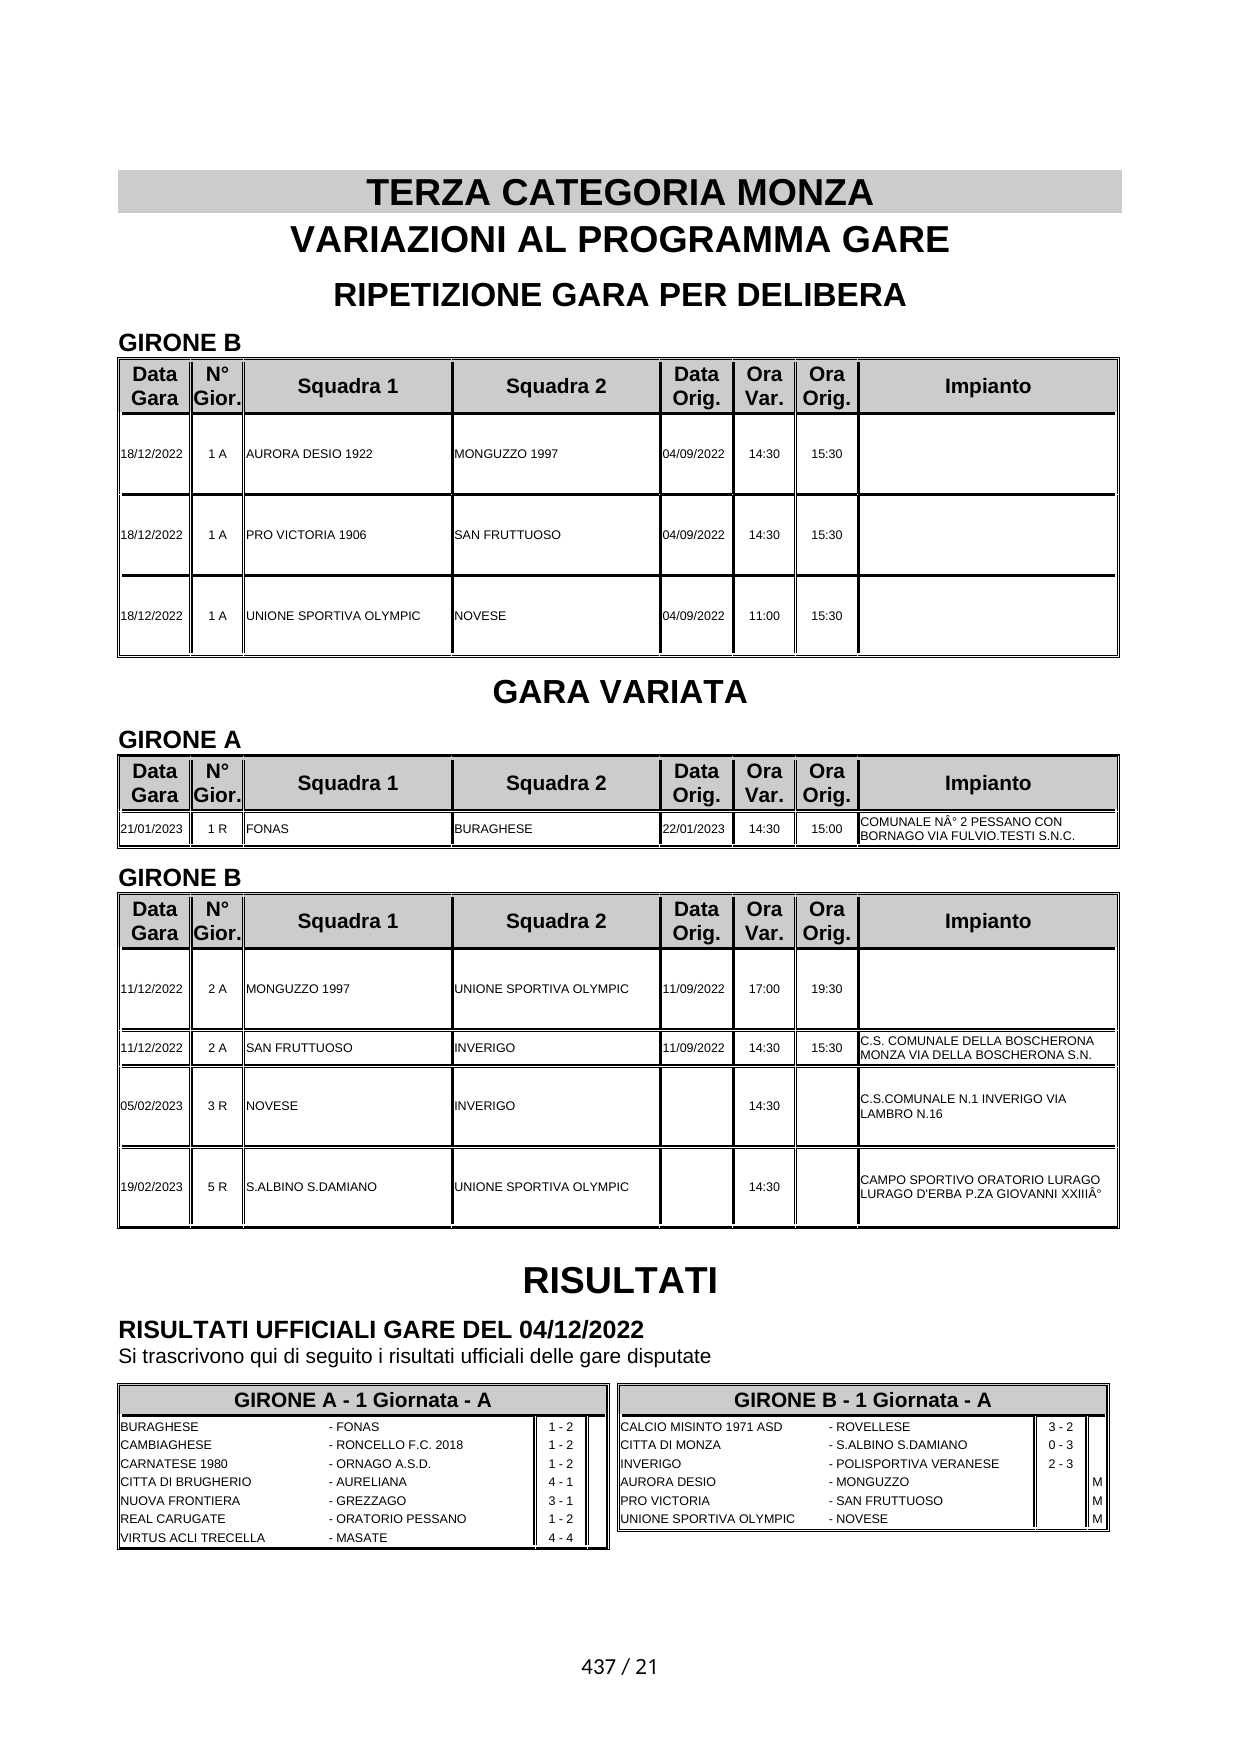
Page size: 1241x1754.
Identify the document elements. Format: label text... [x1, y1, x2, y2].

table_cell UNIONE SPORTIVA OLYMPIC [452, 1149, 660, 1226]
table_cell 18/12/2022 [118, 493, 189, 574]
table_cell 1 A [193, 496, 242, 574]
table_cell [662, 1068, 732, 1145]
text RISULTATI [118, 1258, 1122, 1301]
text GARA VARIATA [118, 672, 1122, 711]
table_cell S.ALBINO S.DAMIANO [244, 1149, 452, 1226]
table_cell 11:00 [733, 577, 796, 655]
table_header Squadra 1 [244, 893, 452, 947]
table_header Impianto [858, 895, 1117, 947]
table_header Ora Var. [733, 757, 796, 809]
table_cell C.S. COMUNALE DELLA BOSCHERONA MONZA VIA DELLA BOSCHERONA S.N. [860, 1028, 1117, 1064]
table_cell COMUNALE NÂ° 2 PESSANO CON BORNAGO VIA FULVIO.TESTI S.N.C. [858, 809, 1117, 845]
table_header Data Gara [118, 358, 191, 412]
table_cell 3 R [193, 1068, 242, 1145]
text RIPETIZIONE GARA PER DELIBERA [118, 275, 1122, 313]
table_header Ora Orig. [796, 756, 858, 809]
table_cell 5 R [191, 1149, 244, 1226]
table_cell INVERIGO [454, 1032, 659, 1064]
table_cell UNIONE SPORTIVA OLYMPIC [244, 577, 452, 655]
table_cell [660, 1149, 733, 1226]
table_cell C.S.COMUNALE N.1 INVERIGO VIA LAMBRO N.16 [860, 1064, 1117, 1145]
text GIRONE A [118, 725, 1122, 754]
table_header Ora Var. [733, 895, 796, 947]
table_cell NOVESE [452, 577, 660, 655]
table_header Data Orig. [660, 756, 733, 809]
table_cell 15:30 [797, 496, 857, 574]
table_header [120, 1414, 606, 1547]
table_cell 15:30 [797, 1032, 857, 1064]
table_header [610, 1383, 618, 1550]
table_cell 14:30 [735, 415, 794, 493]
table_cell 1 A [193, 415, 242, 493]
text GIRONE B [118, 863, 1122, 892]
table_cell [860, 412, 1117, 493]
table_cell 1 R [191, 813, 244, 845]
table_cell SAN FRUTTUOSO [454, 496, 659, 574]
table_cell 05/02/2023 [120, 1064, 189, 1145]
text GIRONE B [118, 328, 1122, 357]
text TERZA CATEGORIA MONZA [118, 170, 1122, 213]
table_header Ora Var. [733, 360, 796, 412]
table_header N° Gior. [191, 757, 244, 809]
table_header Data Gara [120, 756, 191, 809]
table_cell 14:30 [735, 496, 794, 574]
table_cell 15:30 [797, 415, 857, 493]
table_cell MONGUZZO 1997 [245, 950, 451, 1028]
table_header Impianto [858, 360, 1117, 412]
table_cell [860, 493, 1118, 574]
table_cell SAN FRUTTUOSO [245, 1032, 451, 1064]
table_cell FONAS [244, 813, 452, 845]
table_cell AURORA DESIO 1922 [245, 415, 451, 493]
table_cell 04/09/2022 [662, 415, 732, 493]
table_cell UNIONE SPORTIVA OLYMPIC [454, 950, 659, 1028]
table_header Data Orig. [660, 893, 733, 947]
table_cell 11/12/2022 [120, 1028, 189, 1064]
table_cell INVERIGO [454, 1068, 659, 1145]
table_cell [858, 574, 1117, 655]
table_header Data Orig. [660, 358, 733, 412]
table_cell MONGUZZO 1997 [454, 415, 659, 493]
table_cell 18/12/2022 [120, 412, 189, 493]
table_header Data Gara [118, 893, 191, 947]
table_cell 14:30 [735, 1068, 794, 1145]
table_cell 04/09/2022 [660, 577, 733, 655]
table_cell BURAGHESE [452, 813, 660, 845]
table_cell 11/12/2022 [120, 947, 189, 1028]
table_cell 04/09/2022 [662, 496, 732, 574]
table_cell 19/02/2023 [120, 1145, 191, 1226]
table_cell 11/09/2022 [662, 950, 732, 1028]
table_cell 14:30 [735, 1032, 794, 1064]
table_header N° Gior. [191, 895, 244, 947]
table_cell 19:30 [797, 950, 857, 1028]
table_cell 15:00 [796, 813, 858, 845]
table_cell 11/09/2022 [662, 1032, 732, 1064]
table_header Squadra 1 [244, 358, 452, 412]
table_cell CAMPO SPORTIVO ORATORIO LURAGO LURAGO D'ERBA P.ZA GIOVANNI XXIIIÂ° [858, 1145, 1117, 1226]
table_header Squadra 2 [452, 893, 660, 947]
table_cell 1 A [191, 577, 244, 655]
table_header Ora Orig. [796, 358, 858, 412]
table_cell [797, 1068, 857, 1145]
table_header Squadra 1 [244, 756, 452, 809]
table_cell 18/12/2022 [120, 574, 191, 655]
table_cell 17:00 [735, 950, 794, 1028]
table_cell 14:30 [733, 1149, 796, 1226]
table_header Impianto [858, 757, 1117, 809]
table_cell 15:30 [796, 577, 858, 655]
text VARIAZIONI AL PROGRAMMA GARE [118, 218, 1122, 261]
table_header Squadra 2 [452, 756, 660, 809]
table_header N° Gior. [191, 360, 244, 412]
table_cell PRO VICTORIA 1906 [245, 496, 451, 574]
text RISULTATI UFFICIALI GARE DEL 04/12/2022 [118, 1316, 1122, 1344]
table_cell [796, 1149, 858, 1226]
table_cell 21/01/2023 [120, 809, 191, 845]
text Si trascrivono qui di seguito i risultati ufficiali delle gare disputate [118, 1344, 1122, 1368]
table_header [618, 1383, 1118, 1550]
table_cell NOVESE [245, 1068, 451, 1145]
table_header Ora Orig. [796, 893, 858, 947]
table_cell [860, 947, 1117, 1028]
table_cell 22/01/2023 [660, 813, 733, 845]
table_header Squadra 2 [452, 358, 660, 412]
table_cell 14:30 [733, 813, 796, 845]
table_cell 2 A [193, 950, 242, 1028]
table_cell 2 A [193, 1032, 242, 1064]
